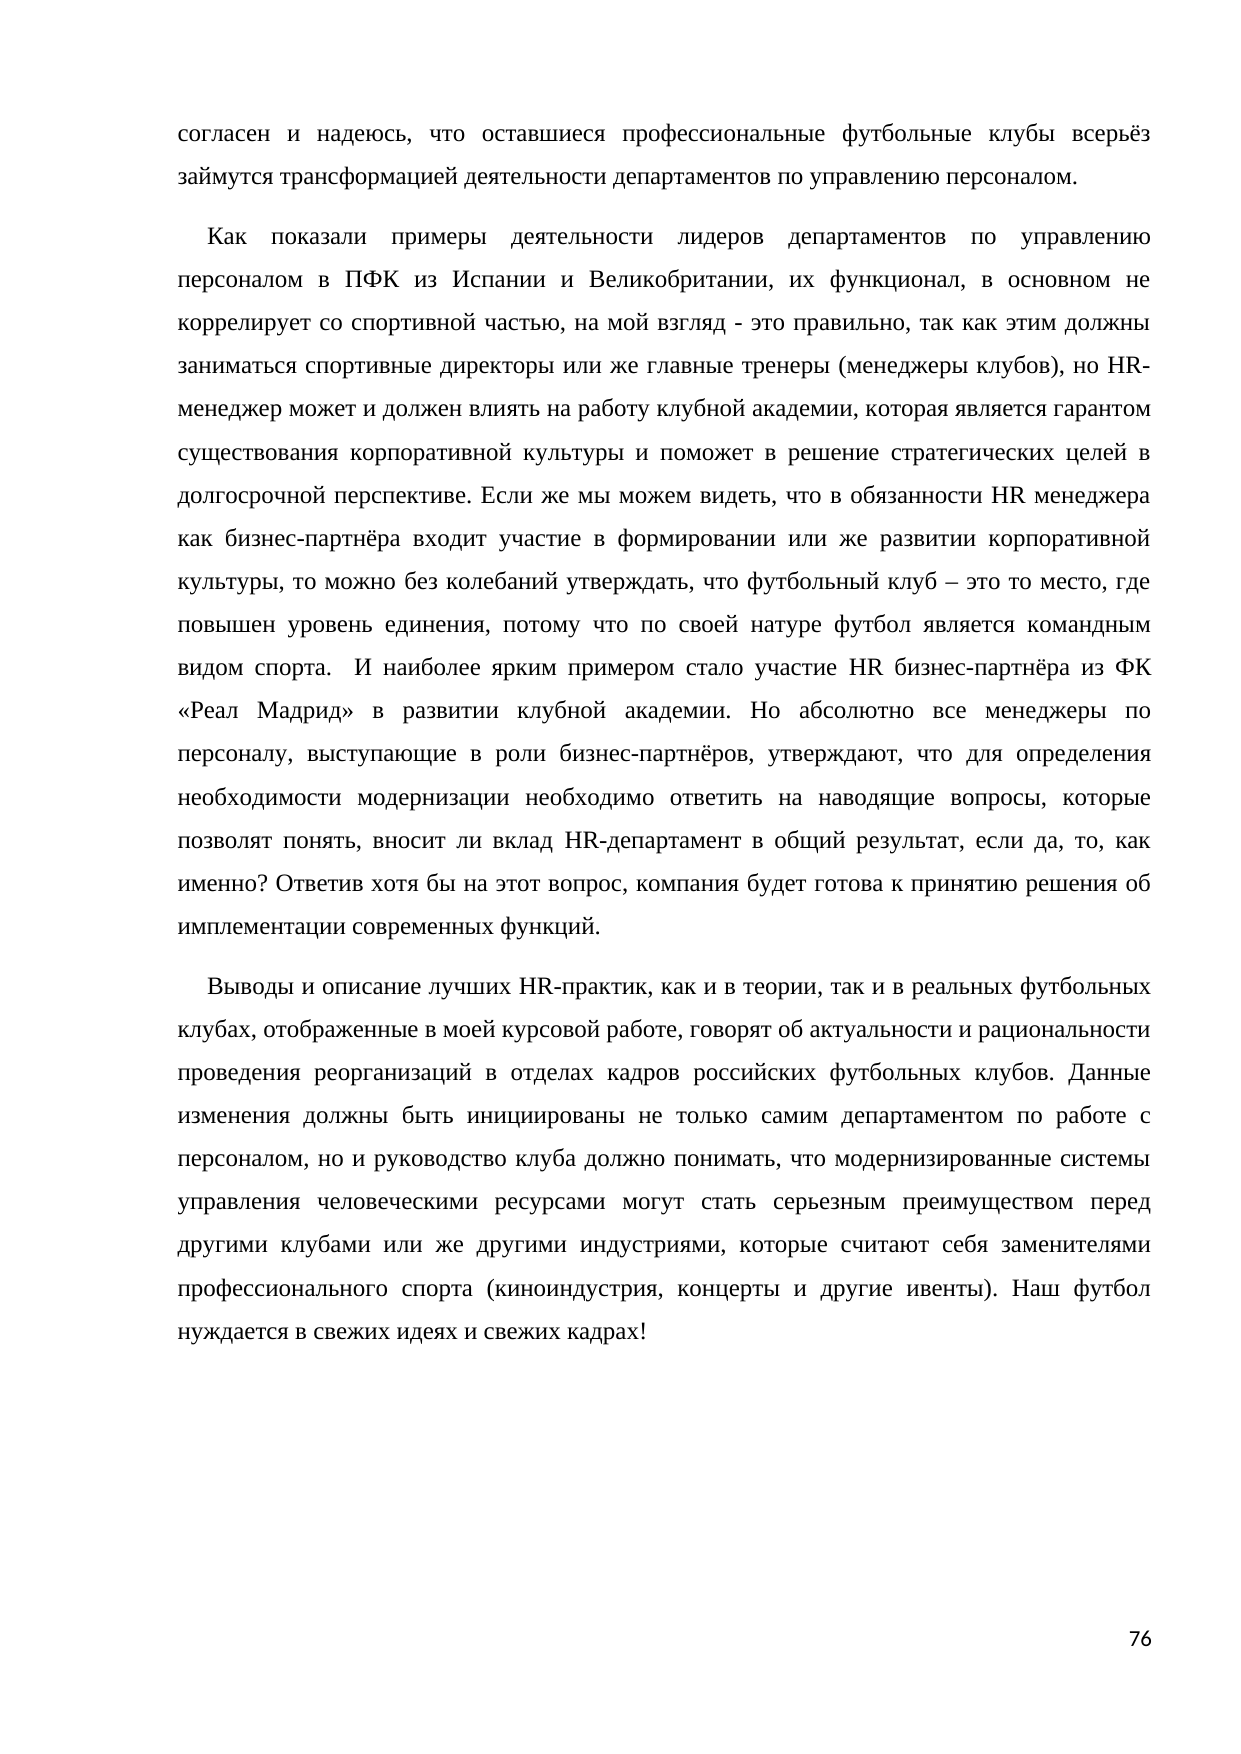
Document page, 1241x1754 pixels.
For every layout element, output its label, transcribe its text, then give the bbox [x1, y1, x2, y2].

text Выводы и описание лучших HR-практик, как и в теории, так и в реальных футбольных клубах, отображенные в моей курсовой работе, говорят об актуальности и рациональности проведения реорганизаций в отделах кадров российских футбольных клубов. Данные изменения должны быть инициированы не только самим департаментом по работе с персоналом, но и руководство клуба должно понимать, что модернизированные системы управления человеческими ресурсами могут стать серьезным преимуществом перед другими клубами или же другими индустриями, которые считают себя заменителями профессионального спорта (киноиндустрия, концерты и другие ивенты). Наш футбол нуждается в свежих идеях и свежих кадрах! [177, 971, 1152, 1344]
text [177, 118, 1152, 190]
text Как показали примеры деятельности лидеров департаментов по управлению персоналом в ПФК из Испании и Великобритании, их функционал, в основном не коррелирует со спортивной частью, на мой взгляд - это правильно, так как этим должны заниматься спортивные директоры или же главные тренеры (менеджеры клубов), но HR-менеджер может и должен влиять на работу клубной академии, которая является гарантом существования корпоративной культуры и поможет в решение стратегических целей в долгосрочной перспективе. Если же мы можем видеть, что в обязанности HR менеджера как бизнес-партнёра входит участие в формировании или же развитии корпоративной культуры, то можно без колебаний утверждать, что футбольный клуб – это то место, где повышен уровень единения, потому что по своей натуре футбол является командным видом спорта. И наиболее ярким примером стало участие HR бизнес-партнёра из ФК «Реал Мадрид» в развитии клубной академии. Но абсолютно все менеджеры по персоналу, выступающие в роли бизнес-партнёров, утверждают, что для определения необходимости модернизации необходимо ответить на наводящие вопросы, которые позволят понять, вносит ли вклад HR-департамент в общий результат, если да, то, как именно? Ответив хотя бы на этот вопрос, компания будет готова к принятию решения об имплементации современных функций. [177, 221, 1152, 940]
